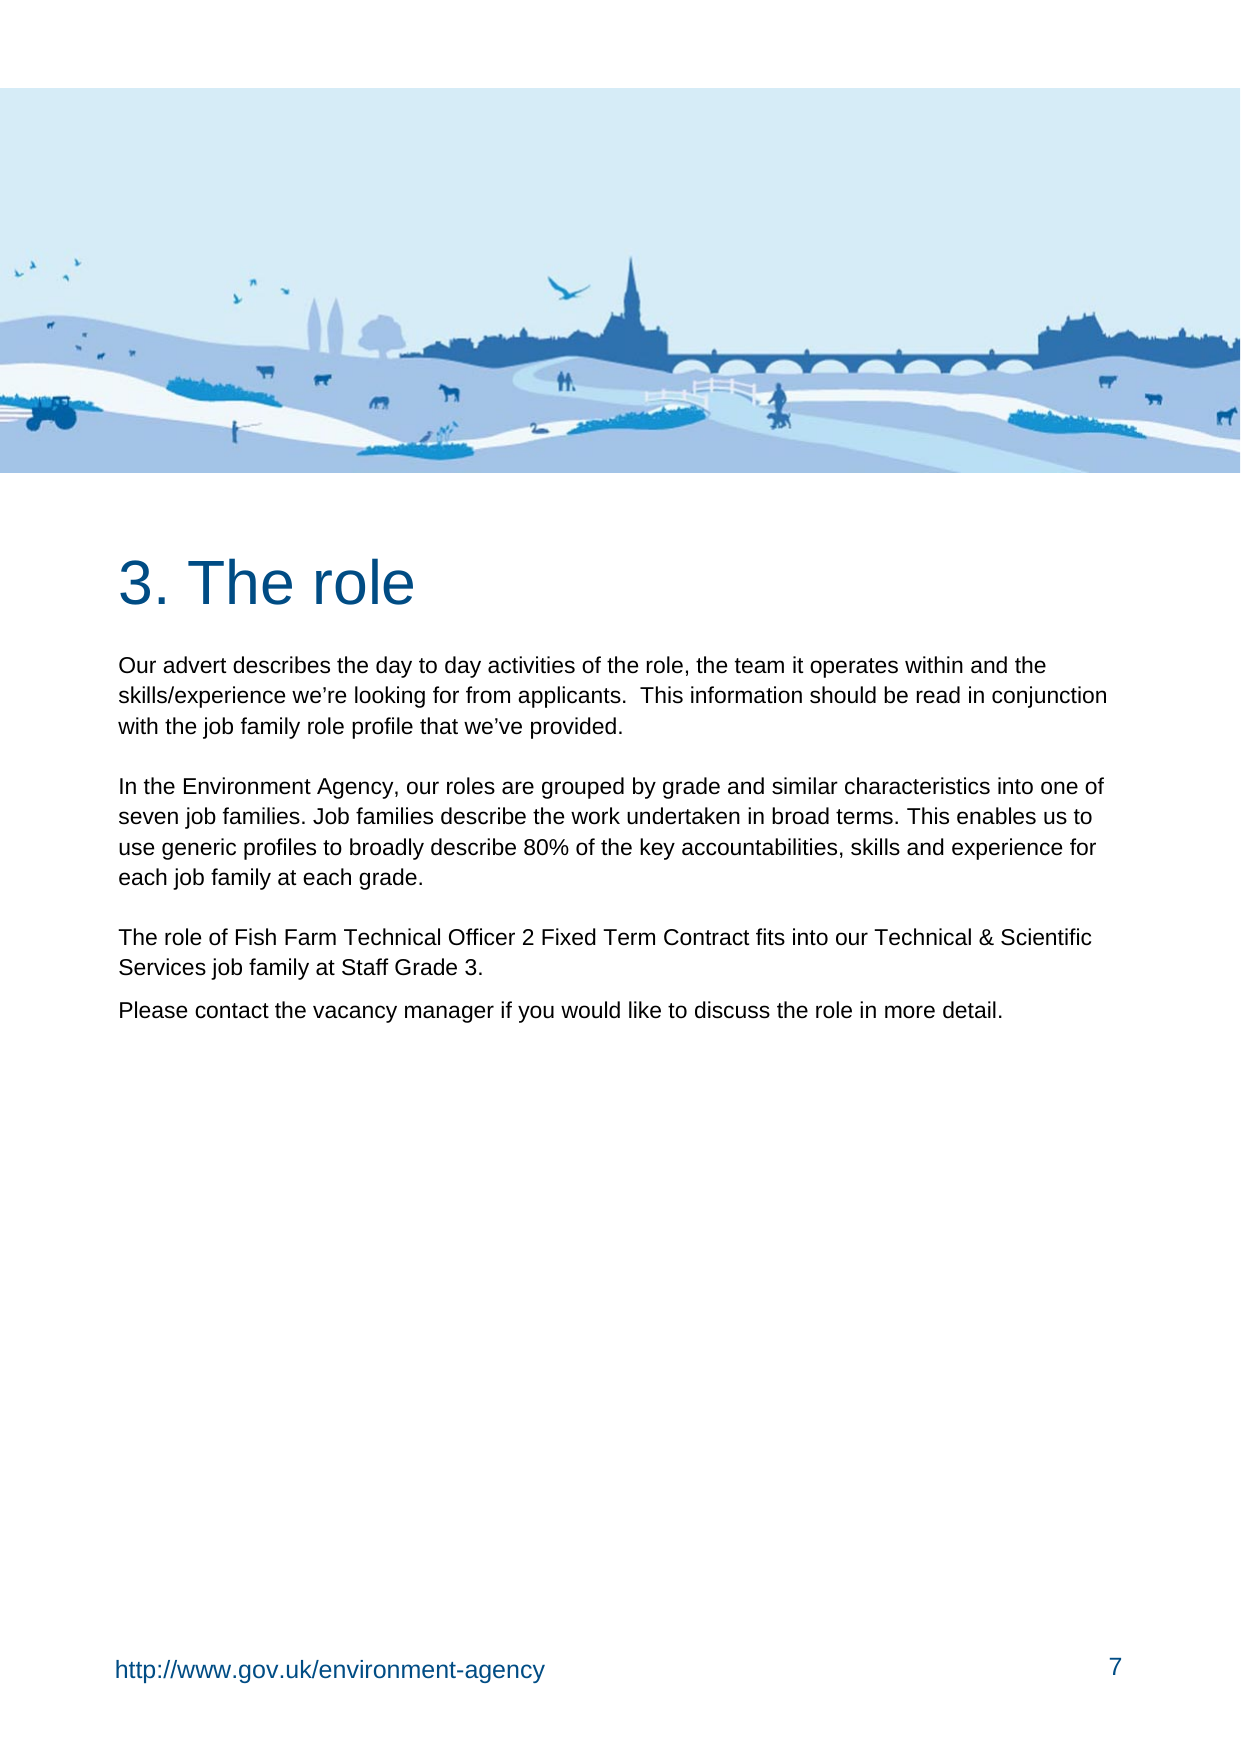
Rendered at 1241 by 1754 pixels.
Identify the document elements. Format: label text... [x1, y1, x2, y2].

text 3. The role [118, 473, 1122, 618]
picture [0, 88, 1241, 473]
text Our advert describes the day to day activities of the role, the team it operates within and the skills/experience we’re looking for from applicants. This information should be read in conjunction with the job family role profile that we’ve provided. [118, 652, 1122, 739]
text The role of Fish Farm Technical Officer 2 Fixed Term Contract fits into our Technical & Scientific Services job family at Staff Grade 3. [118, 924, 1122, 981]
text In the Environment Agency, our roles are grouped by grade and similar characteristics into one of seven job families. Job families describe the work undertaken in broad terms. This enables us to use generic profiles to broadly describe 80% of the key accountabilities, skills and experience for each job family at each grade. [118, 773, 1122, 890]
text Please contact the vacancy manager if you would like to discuss the role in more detail. [118, 997, 1122, 1023]
